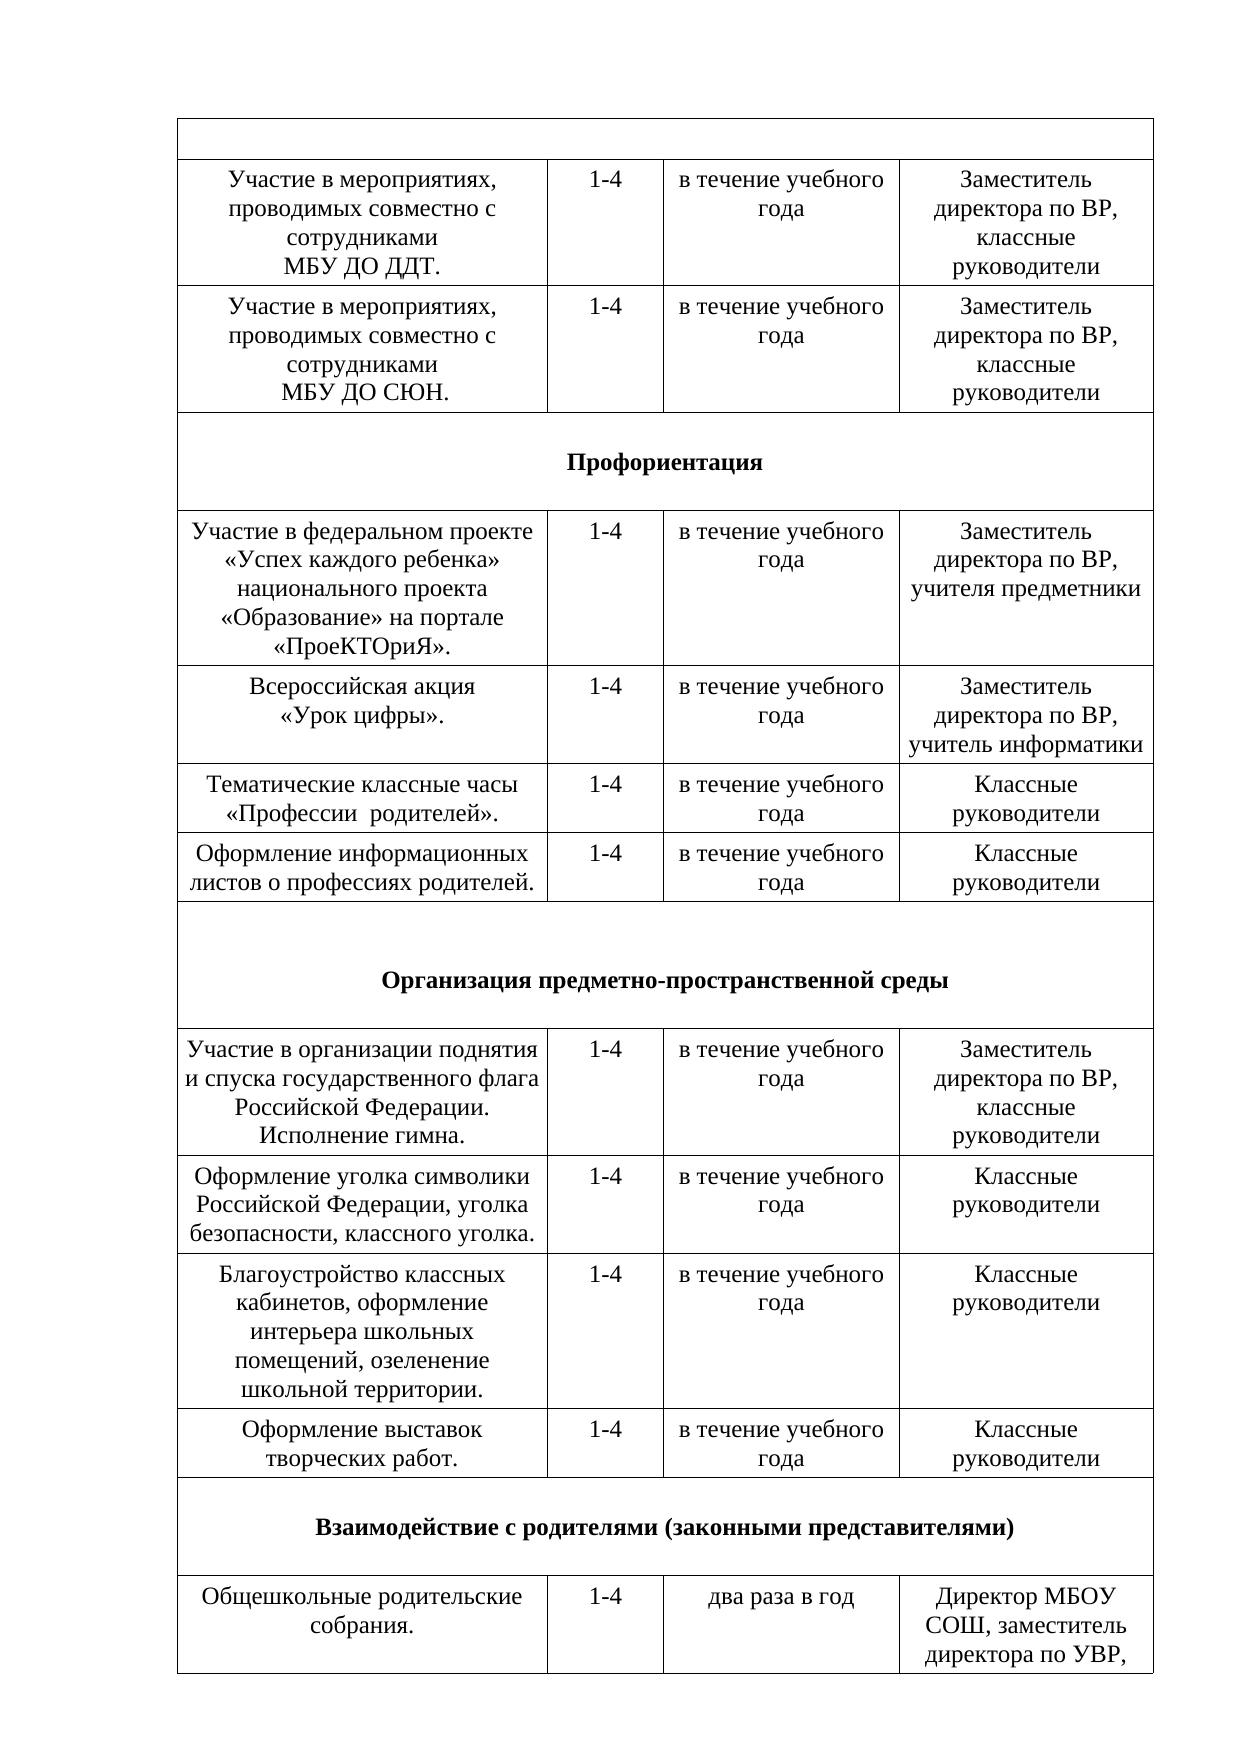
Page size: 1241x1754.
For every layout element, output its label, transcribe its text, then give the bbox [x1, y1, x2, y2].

table_cell Тематические классные часы «Профессии родителей». [178, 764, 547, 832]
table_cell Участие в мероприятиях, проводимых совместно с сотрудниками МБУ ДО ДДТ. [178, 160, 547, 285]
table_cell 1-4 [548, 1576, 663, 1673]
table_cell в течение учебного года [664, 1254, 899, 1408]
table_cell 1-4 [548, 1156, 663, 1253]
table_cell 1-4 [548, 511, 663, 665]
table_cell Взаимодействие с родителями (законными представителями) [178, 1478, 1153, 1575]
table_cell Заместитель директора по ВР, классные руководители [900, 1029, 1153, 1155]
table_cell 1-4 [548, 160, 663, 285]
table_cell в течение учебного года [664, 1156, 899, 1253]
table_cell 1-4 [548, 666, 663, 763]
table_cell Всероссийская акция «Урок цифры». [178, 666, 547, 763]
table_cell Участие в федеральном проекте «Успех каждого ребенка» национального проекта «Образование» на портале «ПроеКТОриЯ». [178, 511, 547, 665]
table_cell в течение учебного года [664, 1409, 899, 1477]
table_cell в течение учебного года [664, 160, 899, 285]
table_cell Оформление уголка символики Российской Федерации, уголка безопасности, классного уголка. [178, 1156, 547, 1253]
table_cell в течение учебного года [664, 666, 899, 763]
table_cell 1-4 [548, 286, 663, 412]
table_cell Оформление информационных листов о профессиях родителей. [178, 833, 547, 901]
table_cell Заместитель директора по ВР, учитель информатики [900, 666, 1153, 763]
table_cell 1-4 [548, 764, 663, 832]
table_cell Участие в организации поднятия и спуска государственного флага Российской Федерации. Исполнение гимна. [178, 1029, 547, 1155]
table_cell Классные руководители [900, 833, 1153, 901]
table_cell Профориентация [178, 413, 1153, 510]
table_cell 1-4 [548, 1254, 663, 1408]
table_cell Заместитель директора по ВР, классные руководители [900, 160, 1153, 285]
table_cell Благоустройство классных кабинетов, оформление интерьера школьных помещений, озеленение школьной территории. [178, 1254, 547, 1408]
table_cell Классные руководители [900, 1156, 1153, 1253]
table_cell Организация предметно-пространственной среды [178, 902, 1153, 1028]
table_cell 1-4 [548, 833, 663, 901]
table_cell в течение учебного года [664, 1029, 899, 1155]
table_cell Заместитель директора по ВР, классные руководители [900, 286, 1153, 412]
table_cell в течение учебного года [664, 764, 899, 832]
table_cell два раза в год [664, 1576, 899, 1673]
table_cell 1-4 [548, 1029, 663, 1155]
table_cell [178, 119, 1153, 158]
table_cell 1-4 [548, 1409, 663, 1477]
table_cell Заместитель директора по ВР, учителя предметники [900, 511, 1153, 665]
table_cell Классные руководители [900, 764, 1153, 832]
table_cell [178, 1576, 547, 1673]
table_cell в течение учебного года [664, 286, 899, 412]
table_cell Классные руководители [900, 1254, 1153, 1408]
table_cell в течение учебного года [664, 833, 899, 901]
table_cell Участие в мероприятиях, проводимых совместно с сотрудниками МБУ ДО СЮН. [178, 286, 547, 412]
table_cell Классные руководители [900, 1409, 1153, 1477]
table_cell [900, 1576, 1153, 1673]
table_cell в течение учебного года [664, 511, 899, 665]
table_cell Оформление выставок творческих работ. [178, 1409, 547, 1477]
